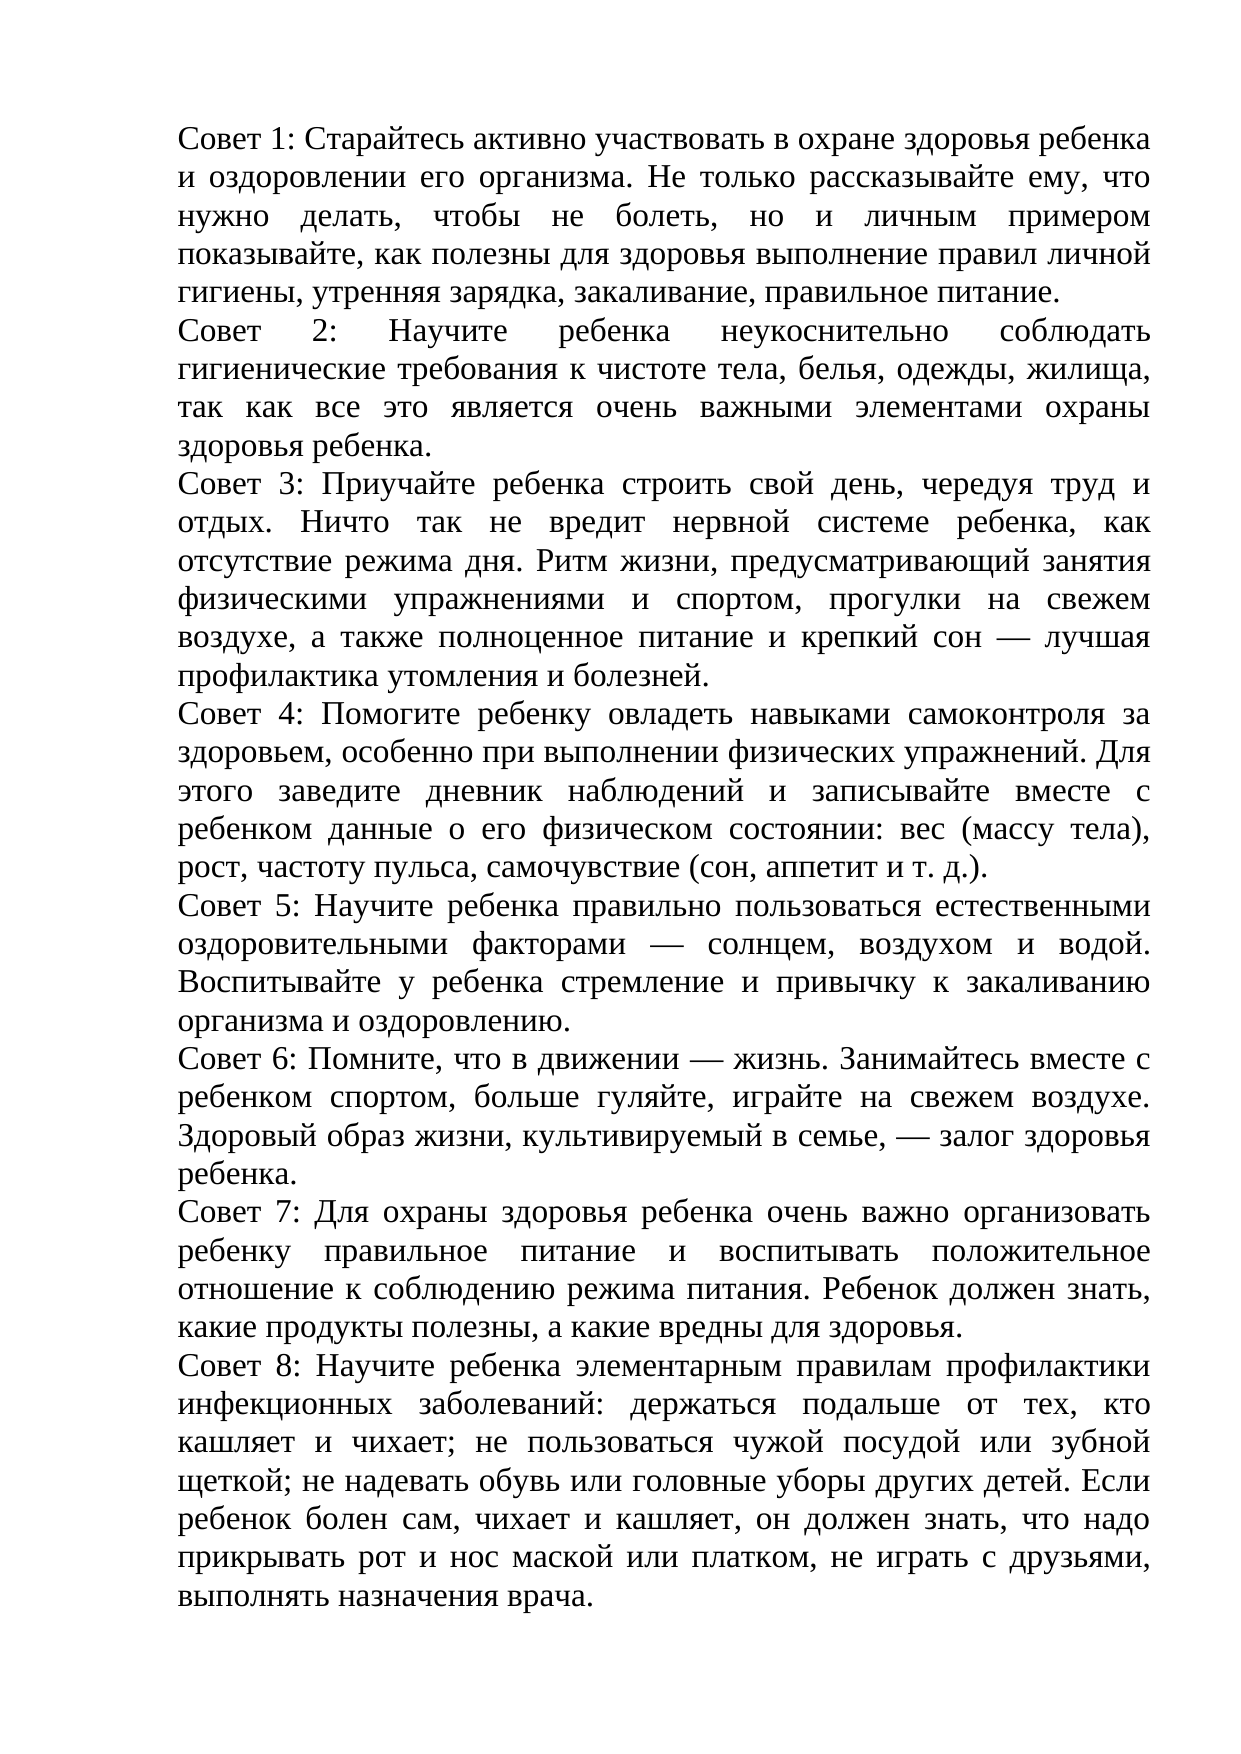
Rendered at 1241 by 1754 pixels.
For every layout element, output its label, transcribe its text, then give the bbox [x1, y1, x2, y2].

text Совет 6: Помните, что в движении — жизнь. Занимайтесь вместе с ребенком спортом, больше гуляйте, играйте на свежем воздухе. Здоровый образ жизни, культивируемый в семье, — залог здоровья ребенка. [177, 1038, 1152, 1191]
text Совет 5: Научите ребенка правильно пользоваться естественными оздоровительными факторами — солнцем, воздухом и водой. Воспитывайте у ребенка стремление и привычку к закаливанию организма и оздоровлению. [177, 885, 1152, 1038]
text Совет 4: Помогите ребенку овладеть навыками самоконтроля за здоровьем, особенно при выполнении физических упражнений. Для этого заведите дневник наблюдений и записывайте вместе с ребенком данные о его физическом состоянии: вес (массу тела), рост, частоту пульса, самочувствие (сон, аппетит и т. д.). [177, 693, 1152, 885]
text Совет 7: Для охраны здоровья ребенка очень важно организовать ребенку правильное питание и воспитывать положительное отношение к соблюдению режима питания. Ребенок должен знать, какие продукты полезны, а какие вредны для здоровья. [177, 1191, 1152, 1345]
text Совет 3: Приучайте ребенка строить свой день, чередуя труд и отдых. Ничто так не вредит нервной системе ребенка, как отсутствие режима дня. Ритм жизни, предусматривающий занятия физическими упражнениями и спортом, прогулки на свежем воздухе, а также полноценное питание и крепкий сон — лучшая профилактика утомления и болезней. [177, 463, 1152, 693]
text Совет 2: Научите ребенка неукоснительно соблюдать гигиенические требования к чистоте тела, белья, одежды, жилища, так как все это является очень важными элементами охраны здоровья ребенка. [177, 310, 1152, 463]
text Совет 1: Старайтесь активно участвовать в охране здоровья ребенка и оздоровлении его организма. Не только рассказывайте ему, что нужно делать, чтобы не болеть, но и личным примером показывайте, как полезны для здоровья выполнение правил личной гигиены, утренняя зарядка, закаливание, правильное питание. [177, 118, 1152, 310]
text Совет 8: Научите ребенка элементарным правилам профилактики инфекционных заболеваний: держаться подальше от тех, кто кашляет и чихает; не пользоваться чужой посудой или зубной щеткой; не надевать обувь или головные уборы других детей. Если ребенок болен сам, чихает и кашляет, он должен знать, что надо прикрывать рот и нос маской или платком, не играть с друзьями, выполнять назначения врача. [177, 1345, 1152, 1613]
